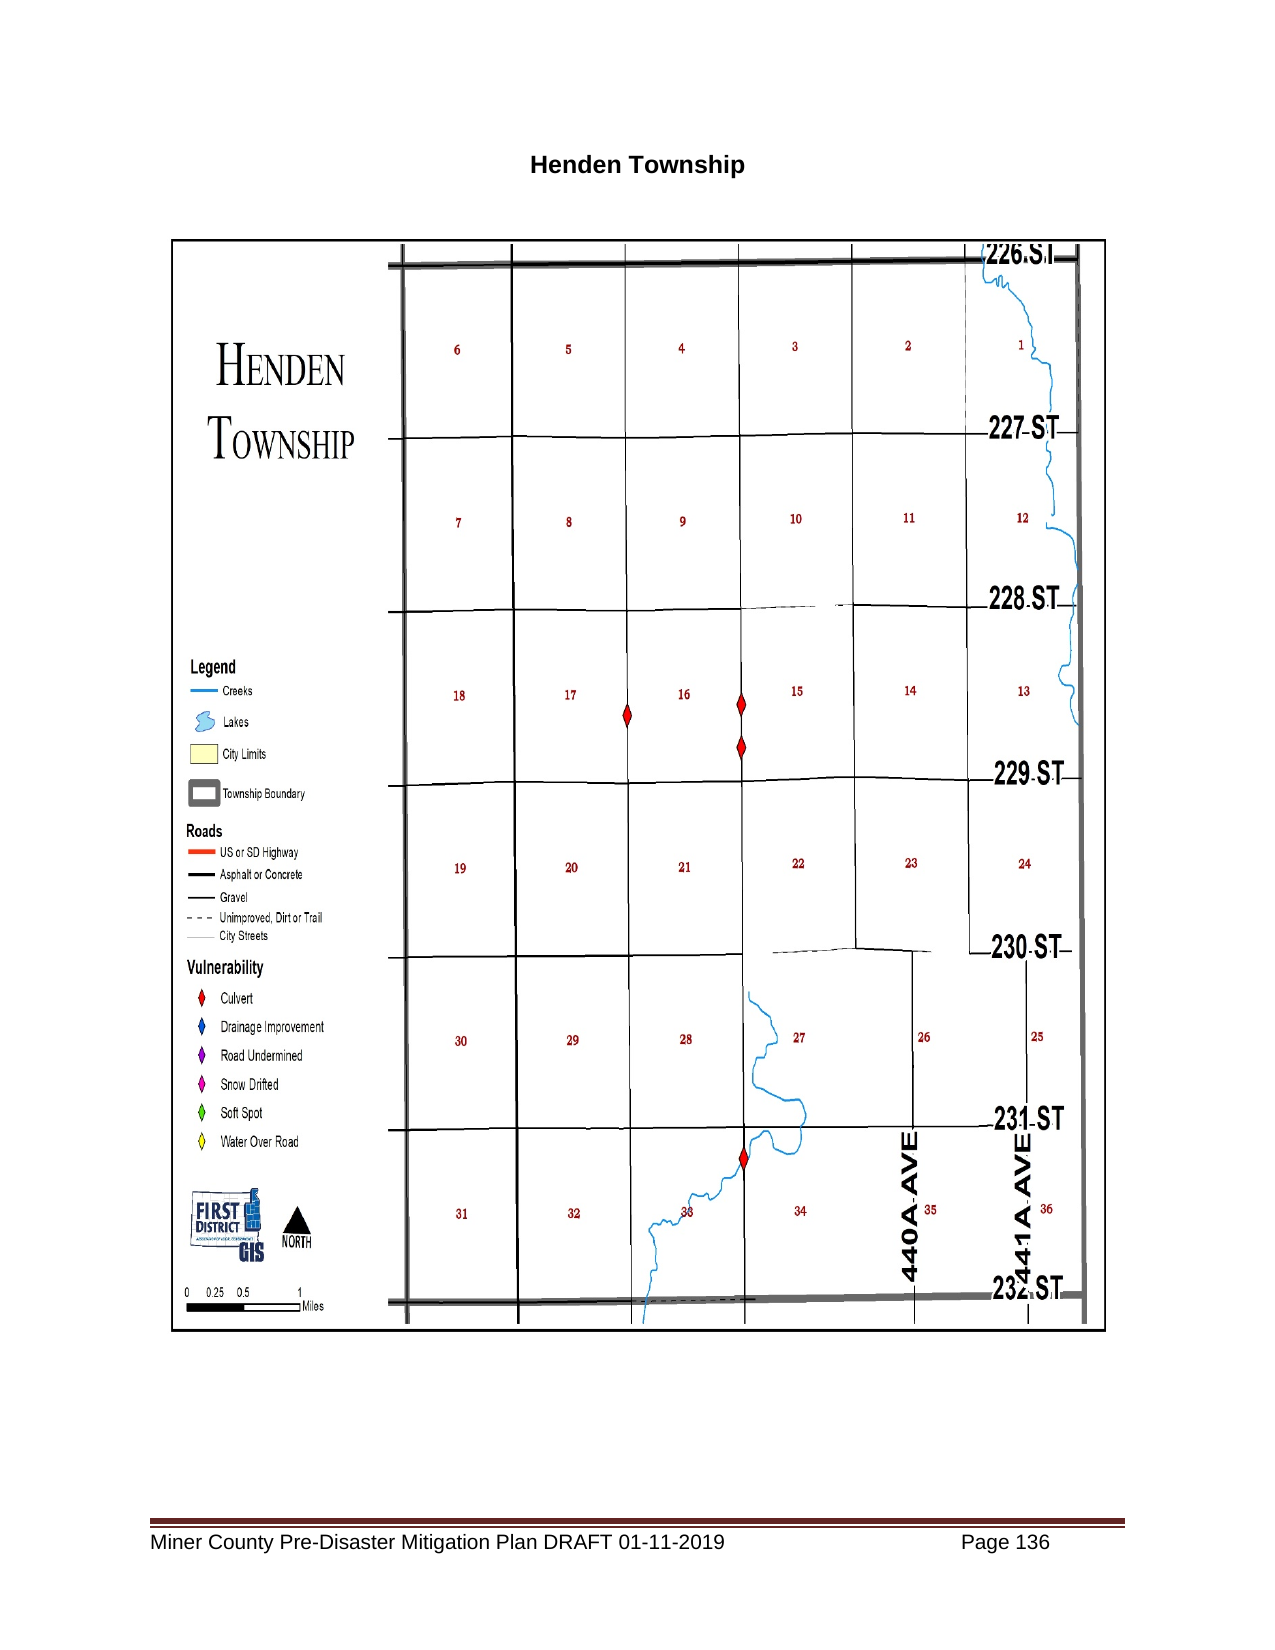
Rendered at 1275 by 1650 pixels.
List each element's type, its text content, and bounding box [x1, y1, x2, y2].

picture [150, 209, 1125, 1359]
text Henden Township [150, 150, 1125, 179]
